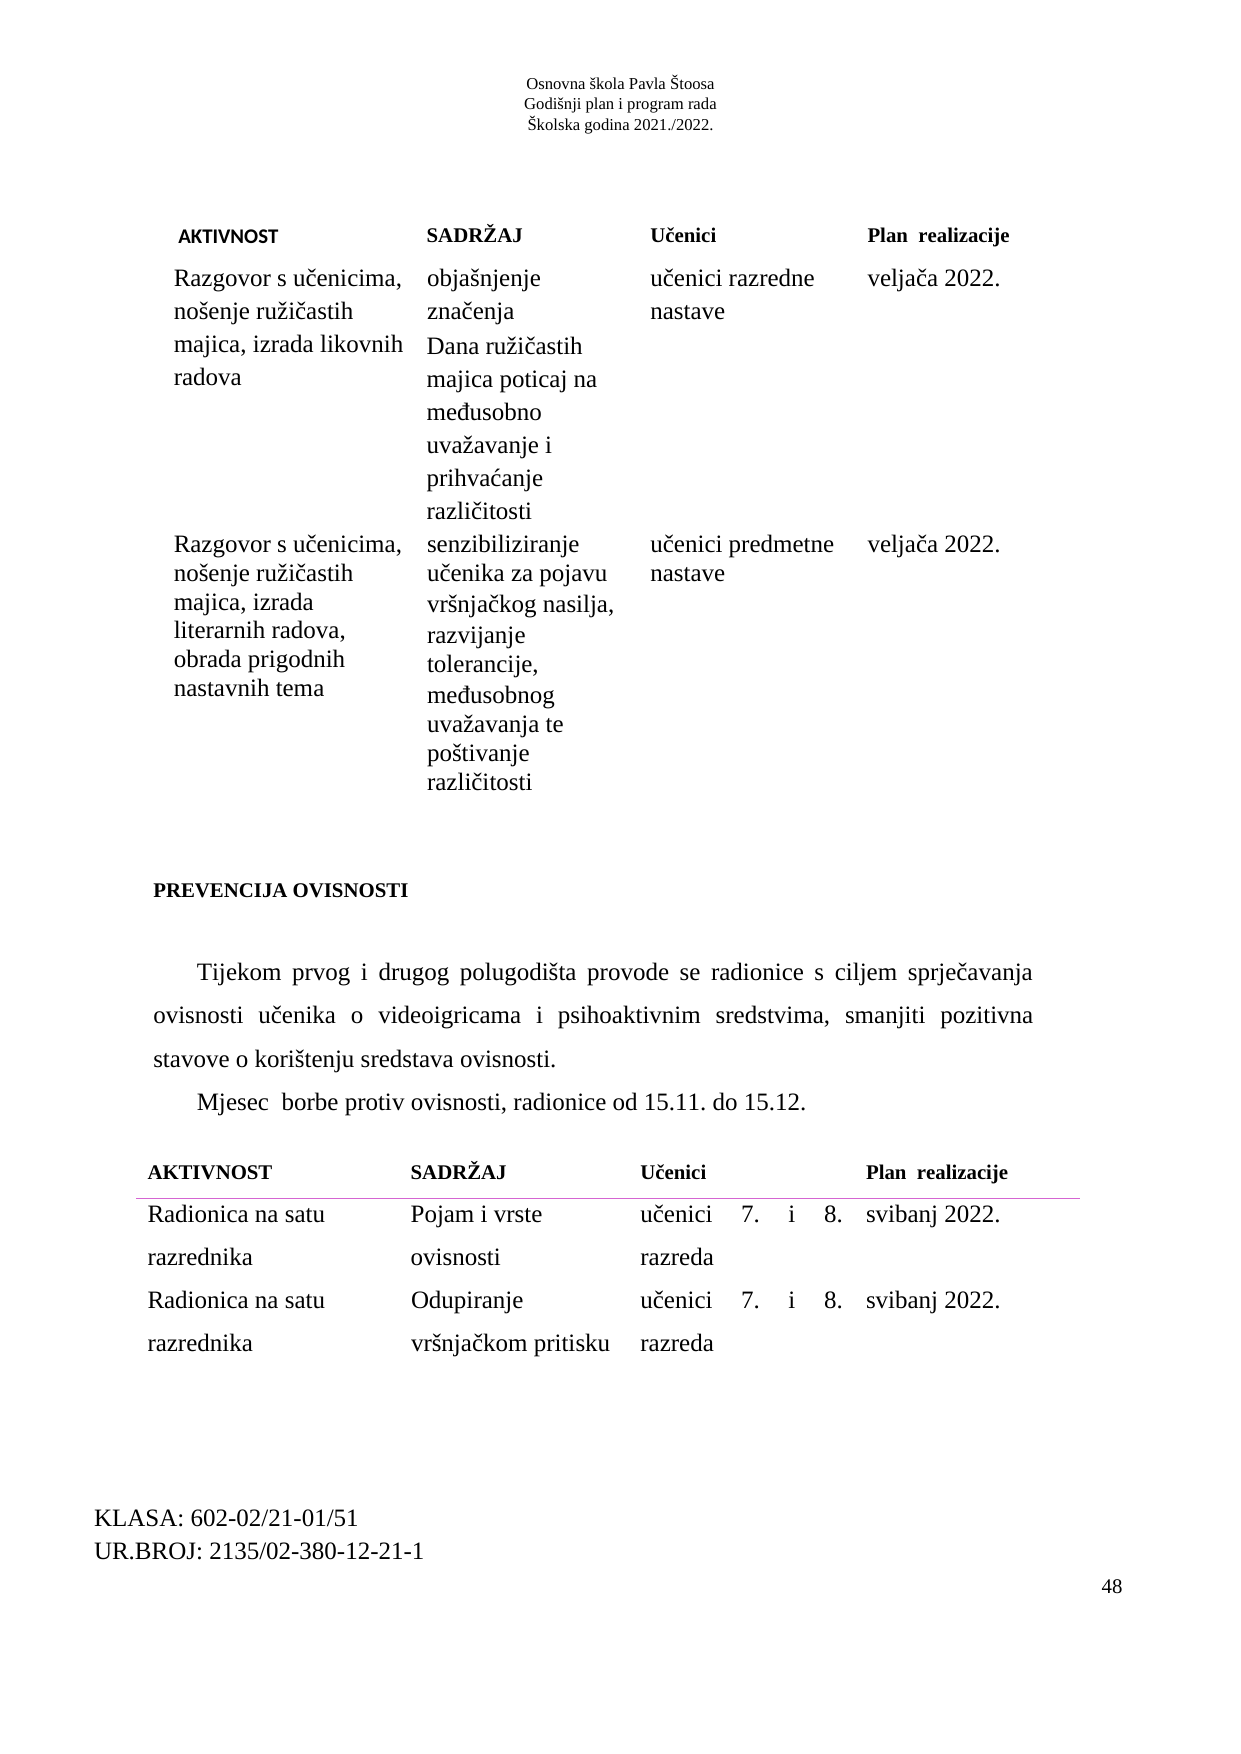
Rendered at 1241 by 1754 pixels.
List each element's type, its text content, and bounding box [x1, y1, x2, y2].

text PREVENCIJA OVISNOSTI [153, 878, 1122, 902]
text KLASA: 602-02/21-01/51 [94, 1503, 1122, 1532]
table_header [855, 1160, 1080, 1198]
text Tijekom prvog i drugog polugodišta provode se radionice s ciljem sprječavanja ovisnosti učenika o videoigricama i psihoaktivnim sredstvima, smanjiti pozitivna stavove o korištenju sredstava ovisnosti. [153, 957, 1034, 1072]
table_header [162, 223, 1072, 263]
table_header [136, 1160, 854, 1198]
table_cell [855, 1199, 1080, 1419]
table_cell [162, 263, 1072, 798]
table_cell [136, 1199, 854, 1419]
text Mjesec borbe protiv ovisnosti, radionice od 15.11. do 15.12. [153, 1087, 1034, 1116]
text UR.BROJ: 2135/02-380-12-21-1 [94, 1536, 1122, 1565]
